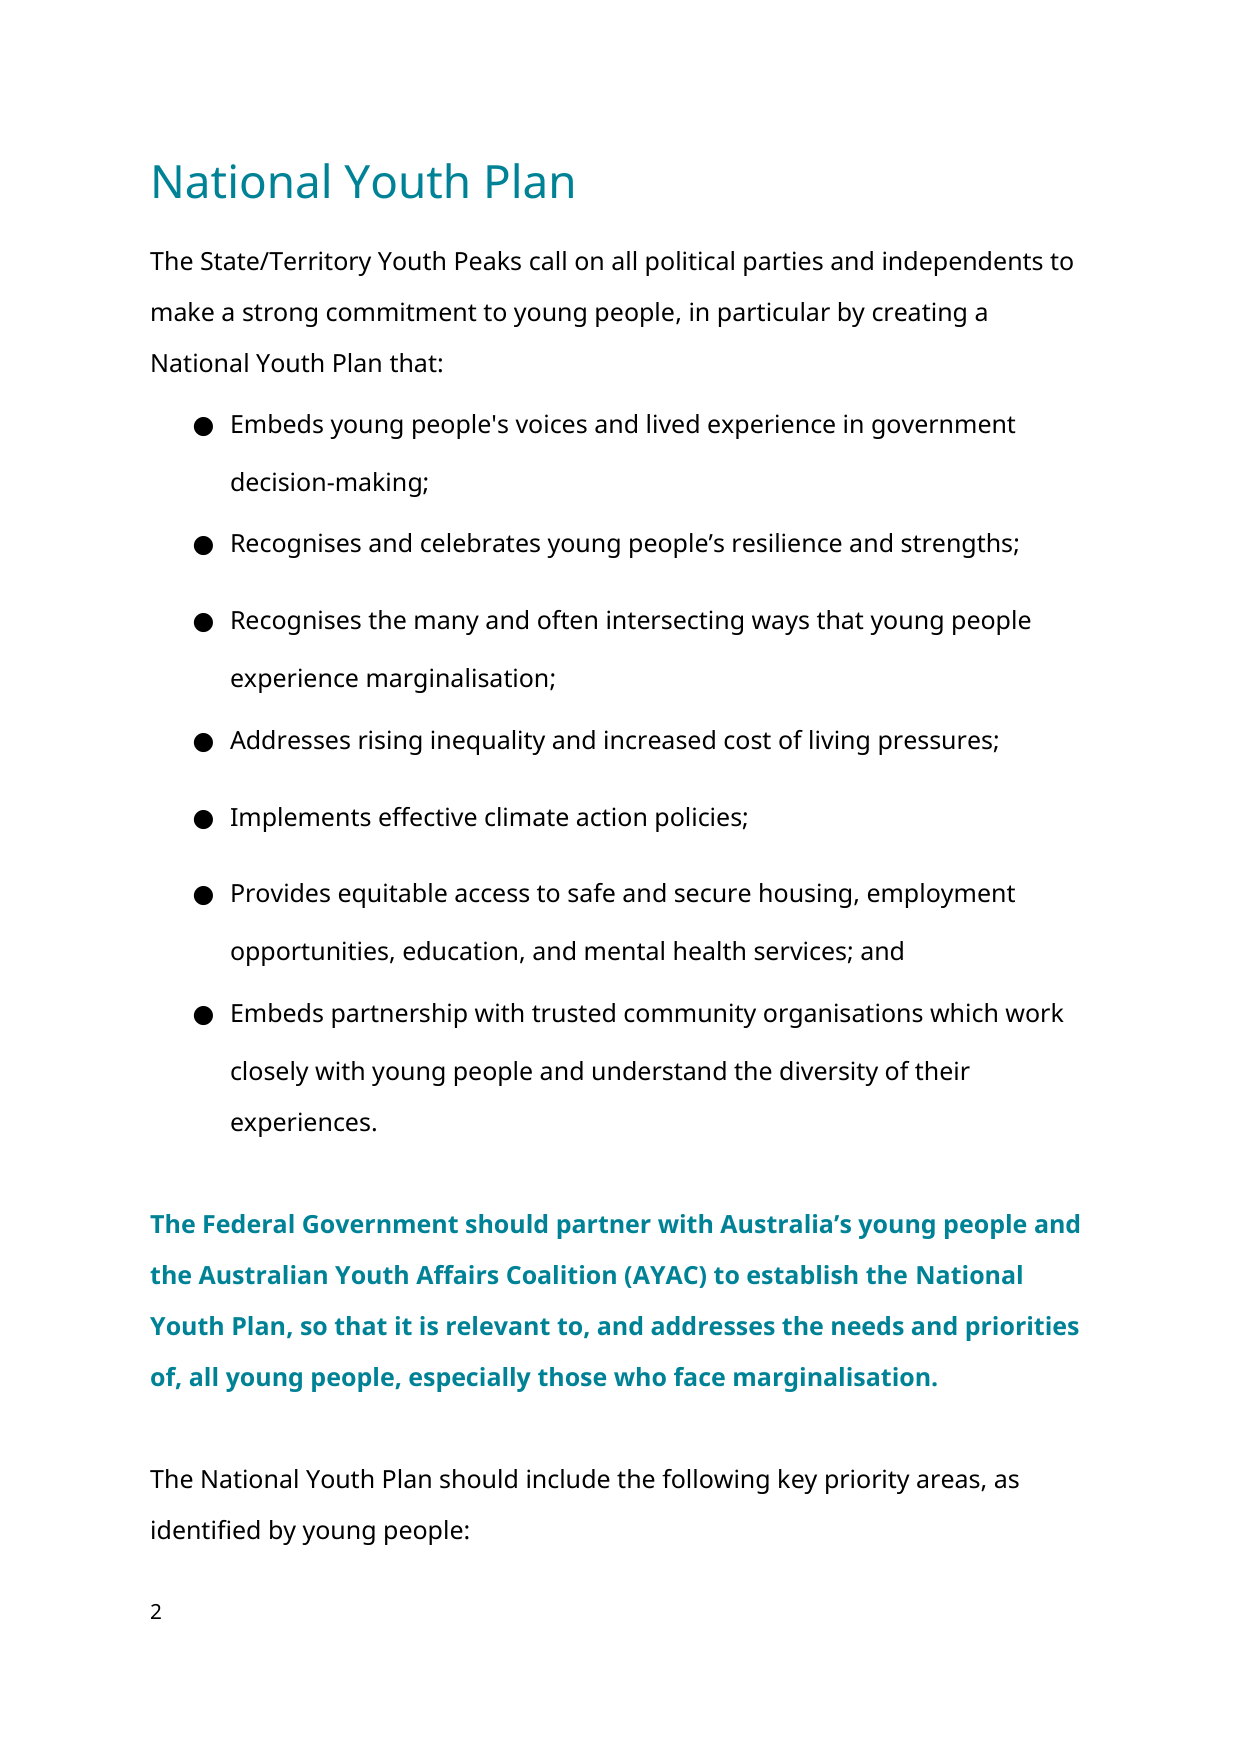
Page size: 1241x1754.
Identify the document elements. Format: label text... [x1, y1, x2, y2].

list Recognises and celebrates young people’s resilience and strengths; [192, 516, 1090, 567]
list Embeds partnership with trusted community organisations which work closely with young people and understand the diversity of their experiences. [192, 985, 1090, 1138]
list Recognises the many and often intersecting ways that young people experience marginalisation; [192, 593, 1090, 695]
list Addresses rising inequality and increased cost of living pressures; [192, 712, 1090, 763]
list Embeds young people's voices and lived experience in government decision-making; [192, 397, 1090, 499]
text The Federal Government should partner with Australia’s young people and the Australian Youth Affairs Coalition (AYAC) to establish the so that it is relevant to, and addresses the needs and priorities of, all young people, especially those who face marginalisation. [150, 1206, 1090, 1394]
list Provides equitable access to safe and secure housing, employment opportunities, education, and mental health services; and [192, 866, 1090, 968]
text The State/Territory Youth Peaks call on all political parties and independents to make a strong commitment to young people, in particular by creating a National Youth Plan that: [150, 243, 1090, 380]
text National Youth Plan [150, 150, 1090, 212]
list Implements effective climate action policies; [192, 789, 1090, 840]
text The National Youth Plan should include the following key priority areas, as identified by young people: [150, 1462, 1090, 1547]
